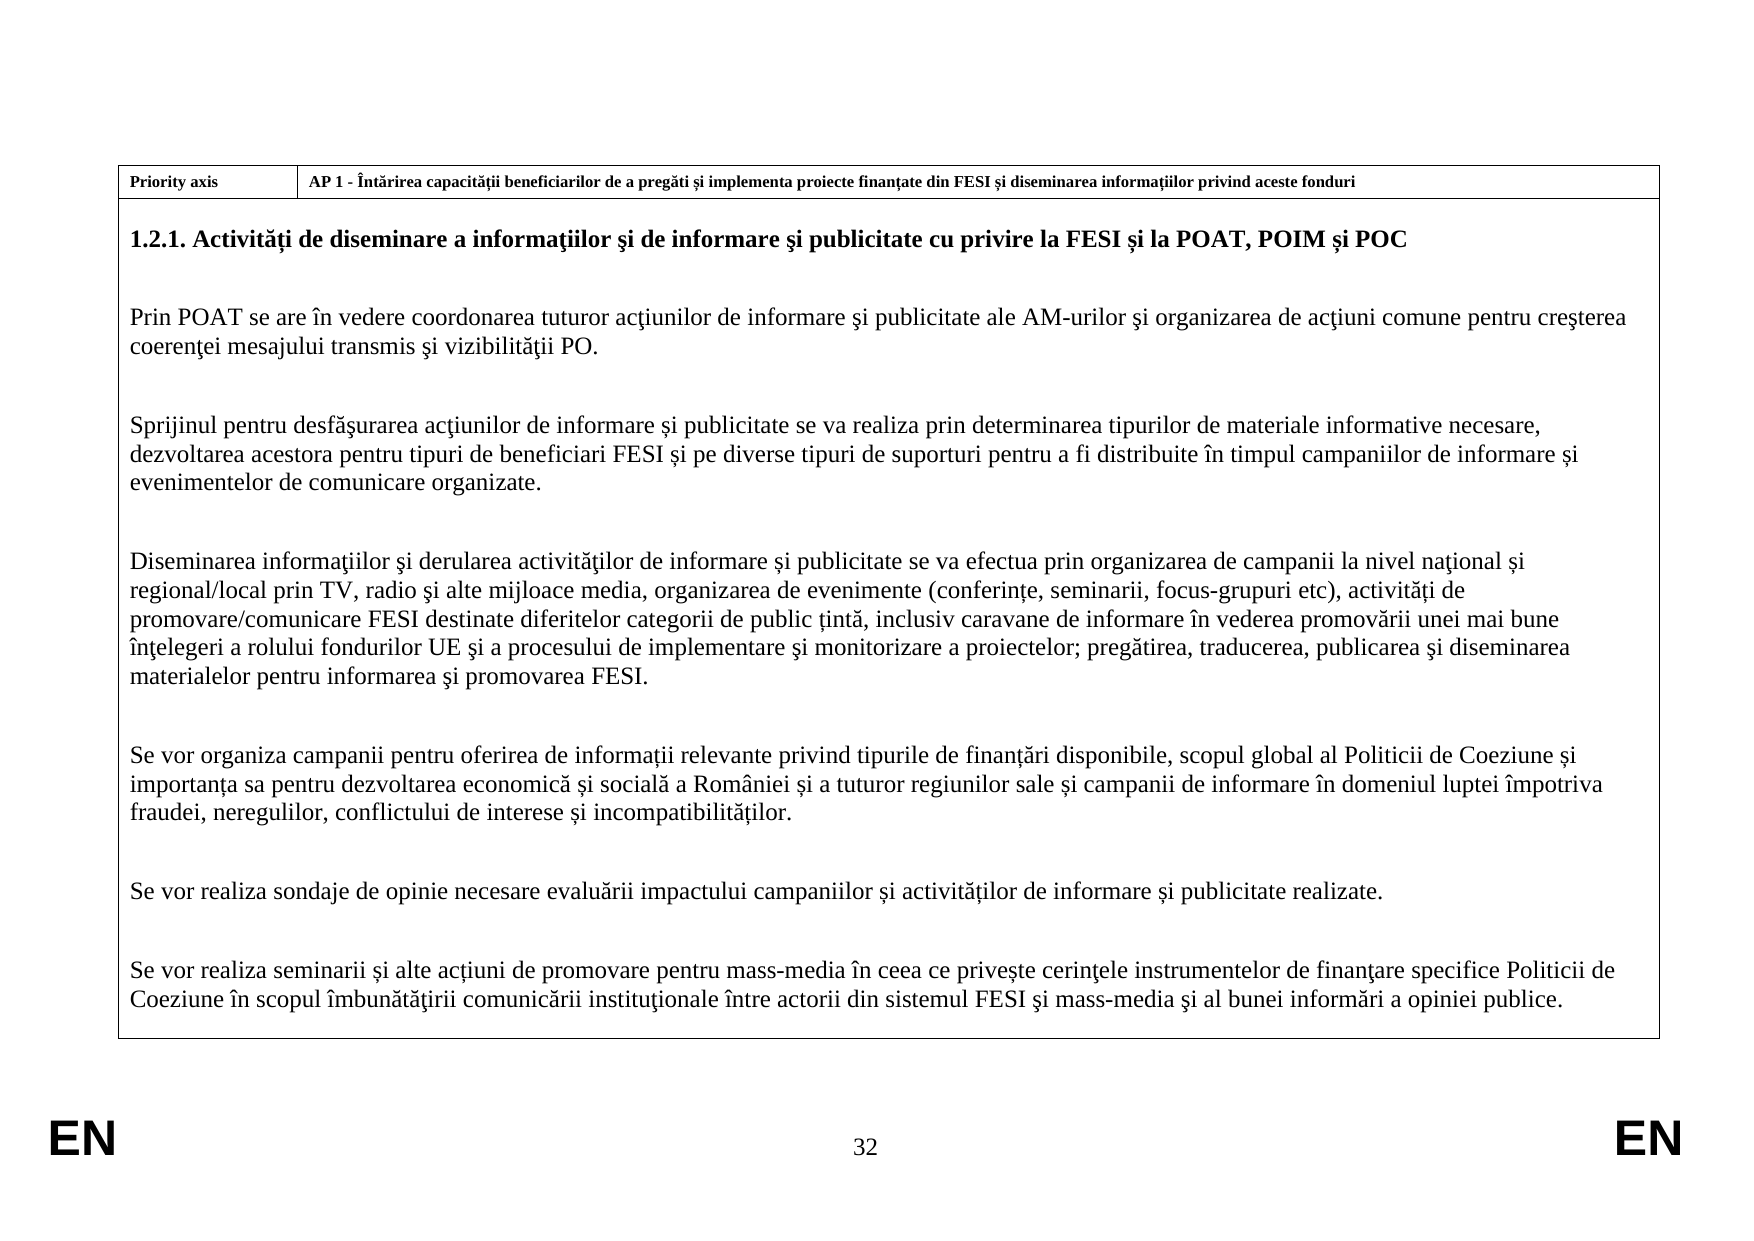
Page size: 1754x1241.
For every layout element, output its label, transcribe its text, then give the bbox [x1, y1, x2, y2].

table_header Priority axis [119, 166, 297, 198]
table_header AP 1 - Întărirea capacității beneficiarilor de a pregăti și implementa proiecte finanțate din FESI și diseminarea informațiilor privind aceste fonduri [298, 166, 1659, 198]
